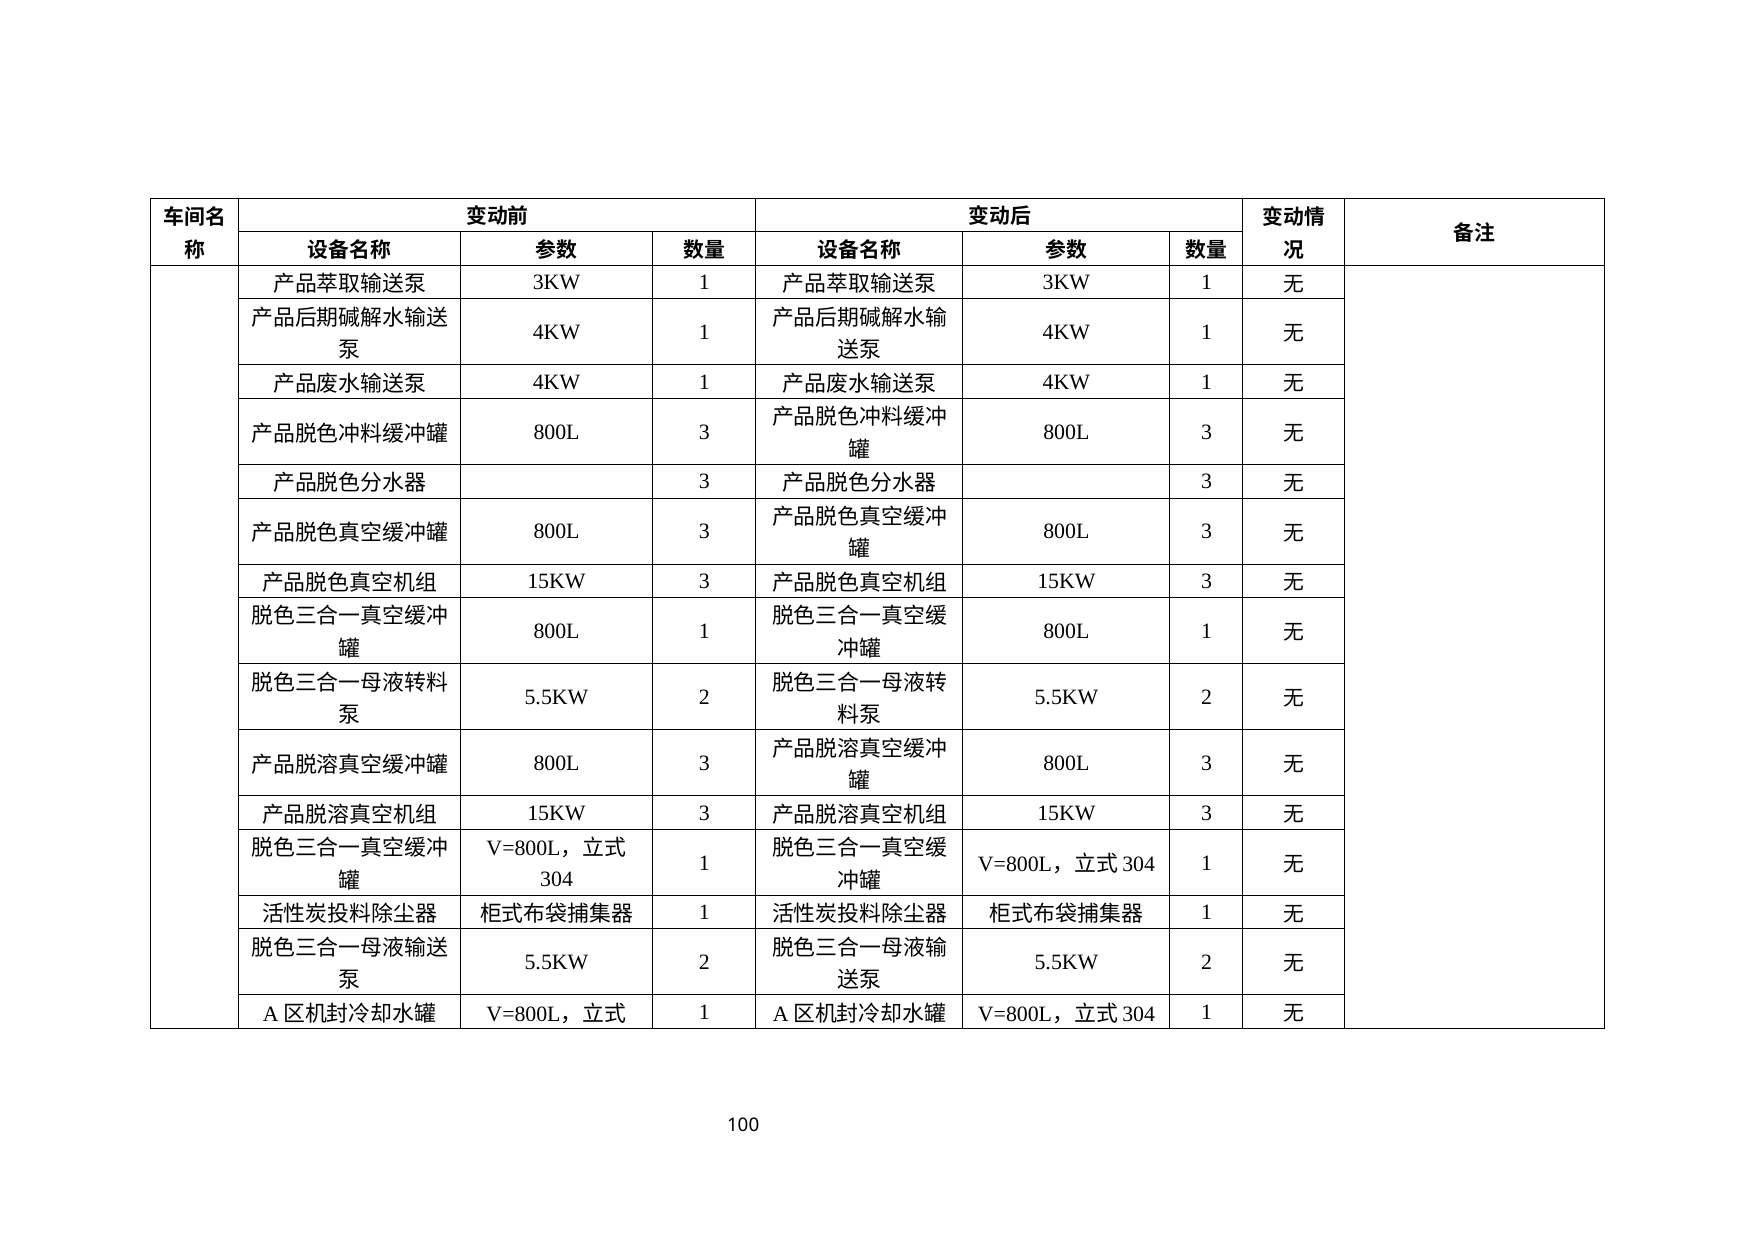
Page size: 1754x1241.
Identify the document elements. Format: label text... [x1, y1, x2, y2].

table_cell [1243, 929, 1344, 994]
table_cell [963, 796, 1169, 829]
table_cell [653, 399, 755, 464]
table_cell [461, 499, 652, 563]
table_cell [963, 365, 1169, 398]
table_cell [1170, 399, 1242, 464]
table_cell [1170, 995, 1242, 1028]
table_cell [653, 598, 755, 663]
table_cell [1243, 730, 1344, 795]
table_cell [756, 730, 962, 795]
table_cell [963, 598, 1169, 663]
table_cell 设备名称 [239, 232, 460, 265]
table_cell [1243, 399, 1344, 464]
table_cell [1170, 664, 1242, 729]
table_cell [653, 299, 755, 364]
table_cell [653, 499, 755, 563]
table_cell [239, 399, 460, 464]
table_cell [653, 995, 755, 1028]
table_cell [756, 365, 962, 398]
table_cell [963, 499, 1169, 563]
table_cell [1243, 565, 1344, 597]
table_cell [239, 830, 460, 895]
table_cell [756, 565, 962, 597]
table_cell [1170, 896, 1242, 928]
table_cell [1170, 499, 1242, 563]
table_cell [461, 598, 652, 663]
table_cell 数量 [653, 232, 755, 265]
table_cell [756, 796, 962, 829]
table_header 变动情况 [1243, 199, 1344, 265]
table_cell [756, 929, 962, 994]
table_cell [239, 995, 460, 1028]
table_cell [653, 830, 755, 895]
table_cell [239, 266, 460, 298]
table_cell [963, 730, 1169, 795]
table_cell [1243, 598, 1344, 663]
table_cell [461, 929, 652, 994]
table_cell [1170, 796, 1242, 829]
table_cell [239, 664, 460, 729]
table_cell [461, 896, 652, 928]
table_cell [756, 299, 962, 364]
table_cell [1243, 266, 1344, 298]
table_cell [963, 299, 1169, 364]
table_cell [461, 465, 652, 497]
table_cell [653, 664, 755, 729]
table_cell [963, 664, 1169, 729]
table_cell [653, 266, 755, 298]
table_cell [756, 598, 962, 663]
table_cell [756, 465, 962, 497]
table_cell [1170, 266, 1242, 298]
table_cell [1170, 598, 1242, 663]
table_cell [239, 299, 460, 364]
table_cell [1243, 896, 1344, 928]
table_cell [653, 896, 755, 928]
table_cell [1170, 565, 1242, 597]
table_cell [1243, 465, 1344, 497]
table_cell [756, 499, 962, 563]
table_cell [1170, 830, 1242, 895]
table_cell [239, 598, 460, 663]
table_cell 参数 [461, 232, 652, 265]
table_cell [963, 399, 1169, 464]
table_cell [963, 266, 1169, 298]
table_cell 数量 [1170, 232, 1242, 265]
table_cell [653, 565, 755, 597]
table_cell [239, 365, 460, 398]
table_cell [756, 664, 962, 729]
table_header 备注 [1345, 199, 1604, 265]
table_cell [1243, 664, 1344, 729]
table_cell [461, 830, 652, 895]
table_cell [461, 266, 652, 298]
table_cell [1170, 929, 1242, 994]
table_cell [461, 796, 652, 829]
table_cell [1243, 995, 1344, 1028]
table_cell 设备名称 [756, 232, 962, 265]
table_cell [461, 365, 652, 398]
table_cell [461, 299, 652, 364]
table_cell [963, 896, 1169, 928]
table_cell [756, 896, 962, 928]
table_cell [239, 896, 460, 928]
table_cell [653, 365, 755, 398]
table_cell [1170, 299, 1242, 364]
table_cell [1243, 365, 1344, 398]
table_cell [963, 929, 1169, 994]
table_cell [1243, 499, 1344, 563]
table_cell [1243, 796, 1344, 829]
table_header 变动前 [239, 199, 755, 231]
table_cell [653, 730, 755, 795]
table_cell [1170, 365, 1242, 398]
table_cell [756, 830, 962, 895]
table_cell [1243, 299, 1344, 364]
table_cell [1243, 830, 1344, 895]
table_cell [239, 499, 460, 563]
table_header 变动后 [756, 199, 1242, 231]
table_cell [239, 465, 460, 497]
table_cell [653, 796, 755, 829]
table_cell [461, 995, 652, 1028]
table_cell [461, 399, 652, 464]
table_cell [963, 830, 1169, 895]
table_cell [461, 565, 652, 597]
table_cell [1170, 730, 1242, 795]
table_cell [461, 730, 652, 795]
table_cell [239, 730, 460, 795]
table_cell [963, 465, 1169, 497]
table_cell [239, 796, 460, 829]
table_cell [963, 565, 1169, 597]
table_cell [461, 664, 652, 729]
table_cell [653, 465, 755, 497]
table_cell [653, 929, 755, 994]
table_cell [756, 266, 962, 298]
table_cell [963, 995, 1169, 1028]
table_header 车间名称 [151, 199, 238, 265]
table_cell 参数 [963, 232, 1169, 265]
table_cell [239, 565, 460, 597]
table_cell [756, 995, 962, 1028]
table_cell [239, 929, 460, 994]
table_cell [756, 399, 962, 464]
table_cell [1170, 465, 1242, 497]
